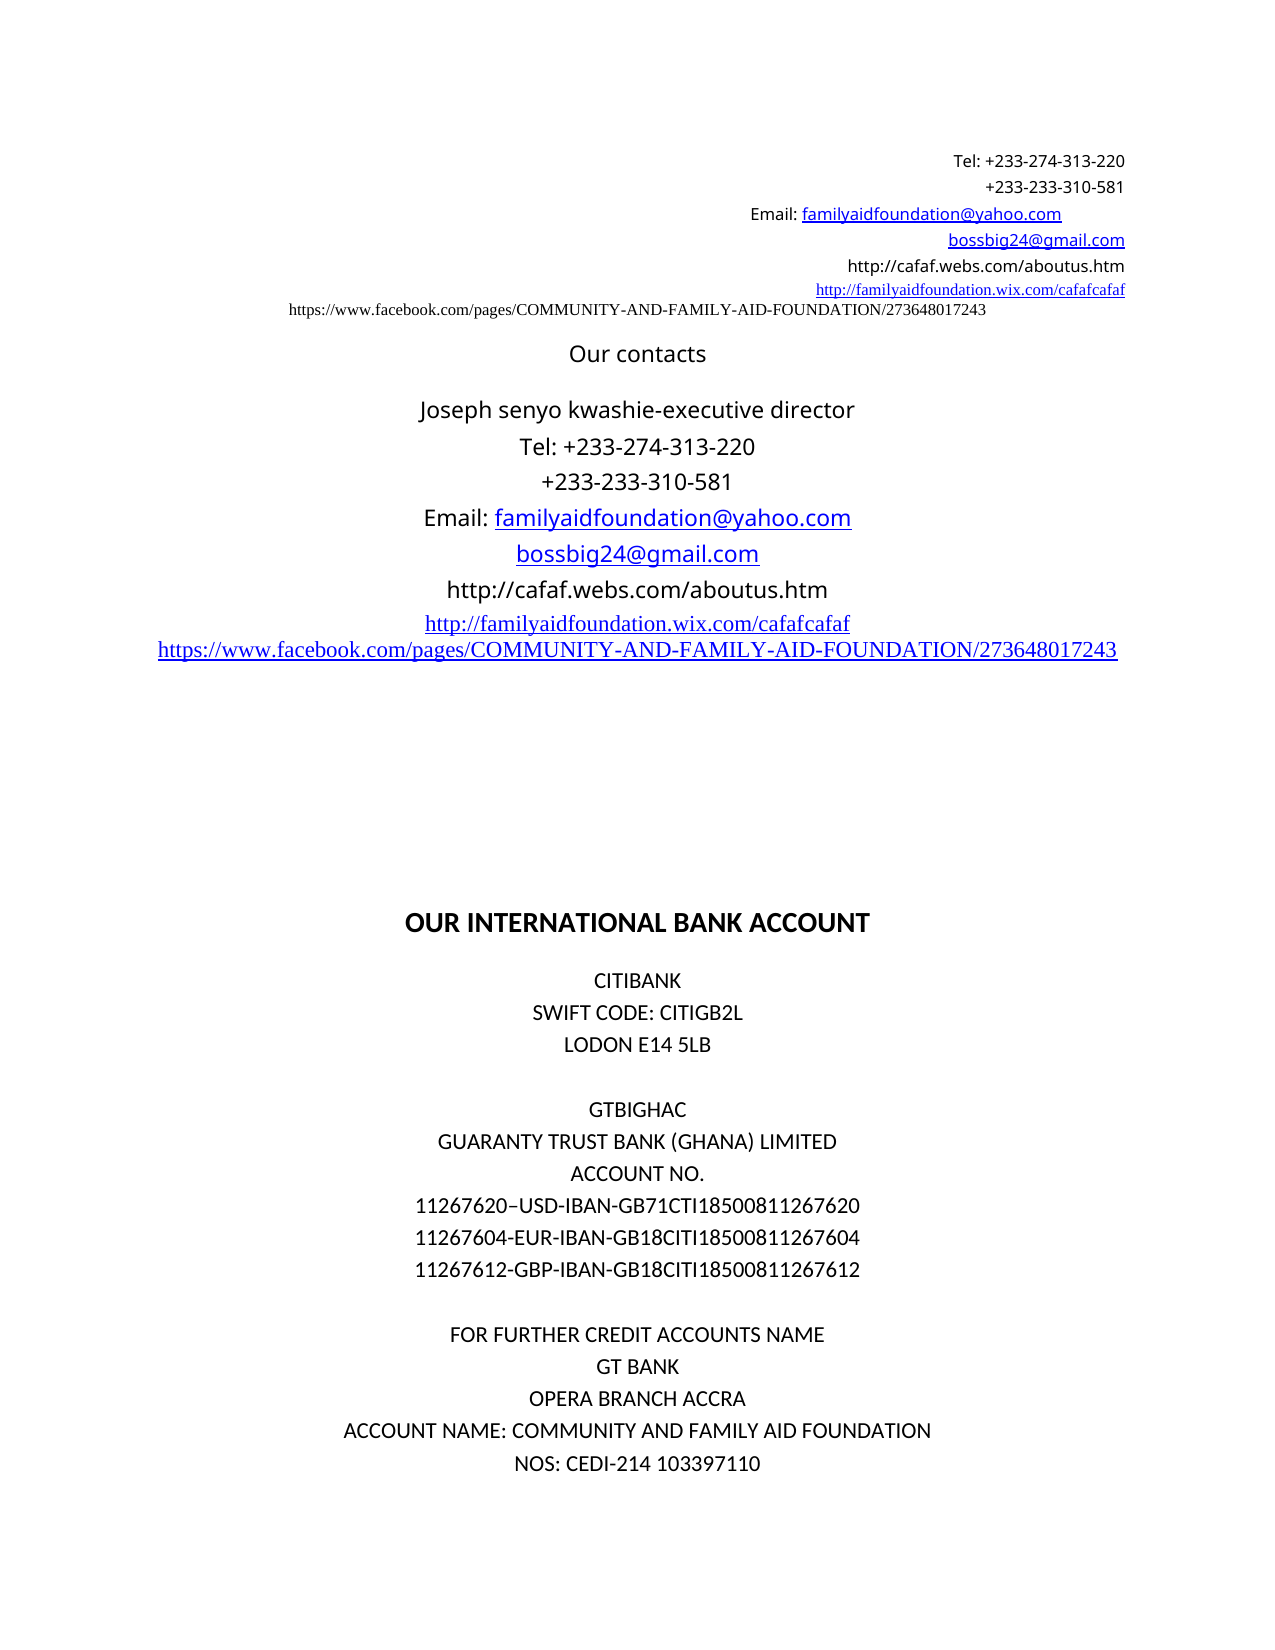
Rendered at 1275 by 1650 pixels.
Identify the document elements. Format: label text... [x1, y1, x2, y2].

text Email: familyaidfoundation@yahoo.com [150, 502, 1125, 533]
text bossbig24@gmail.com [150, 538, 1125, 569]
text NOS: CEDI-214 103397110 [150, 1449, 1125, 1477]
text +233-233-310-581 [150, 466, 1125, 498]
text 11267612-GBP-IBAN-GB18CITI18500811267612 [150, 1256, 1125, 1284]
text Email: familyaidfoundation@yahoo.com [150, 202, 1125, 225]
text https://www.facebook.com/pages/COMMUNITY-AND-FAMILY-AID-FOUNDATION/273648017243 [150, 299, 1125, 318]
text http://cafaf.webs.com/aboutus.htm [150, 574, 1125, 605]
text https://www.facebook.com/pages/COMMUNITY-AND-FAMILY-AID-FOUNDATION/273648017243 [150, 636, 1125, 663]
text ACCOUNT NO. [150, 1159, 1125, 1187]
text ACCOUNT NAME: COMMUNITY AND FAMILY AID FOUNDATION [150, 1417, 1125, 1444]
text 11267620–USD-IBAN-GB71CTI18500811267620 [150, 1191, 1125, 1219]
text http://cafaf.webs.com/aboutus.htm [150, 254, 1125, 277]
text GT BANK [150, 1352, 1125, 1380]
text Tel: +233-274-313-220 [150, 430, 1125, 462]
text bossbig24@gmail.com [150, 228, 1125, 251]
text GTBIGHAC [150, 1095, 1125, 1123]
text Joseph senyo kwashie-executive director [150, 394, 1125, 426]
text OPERA BRANCH ACCRA [150, 1384, 1125, 1412]
text 11267604-EUR-IBAN-GB18CITI18500811267604 [150, 1223, 1125, 1251]
text OUR INTERNATIONAL BANK ACCOUNT [150, 904, 1125, 940]
text http://familyaidfoundation.wix.com/cafafcafaf [150, 280, 1125, 299]
text GUARANTY TRUST BANK (GHANA) LIMITED [150, 1127, 1125, 1155]
text LODON E14 5LB [150, 1030, 1125, 1058]
text FOR FURTHER CREDIT ACCOUNTS NAME [150, 1320, 1125, 1348]
text Tel: +233-274-313-220 [150, 150, 1125, 173]
text http://familyaidfoundation.wix.com/cafafcafaf [150, 610, 1125, 636]
text Our contacts [150, 338, 1125, 369]
text +233-233-310-581 [150, 176, 1125, 199]
text SWIFT CODE: CITIGB2L [150, 998, 1125, 1026]
text CITIBANK [150, 966, 1125, 994]
